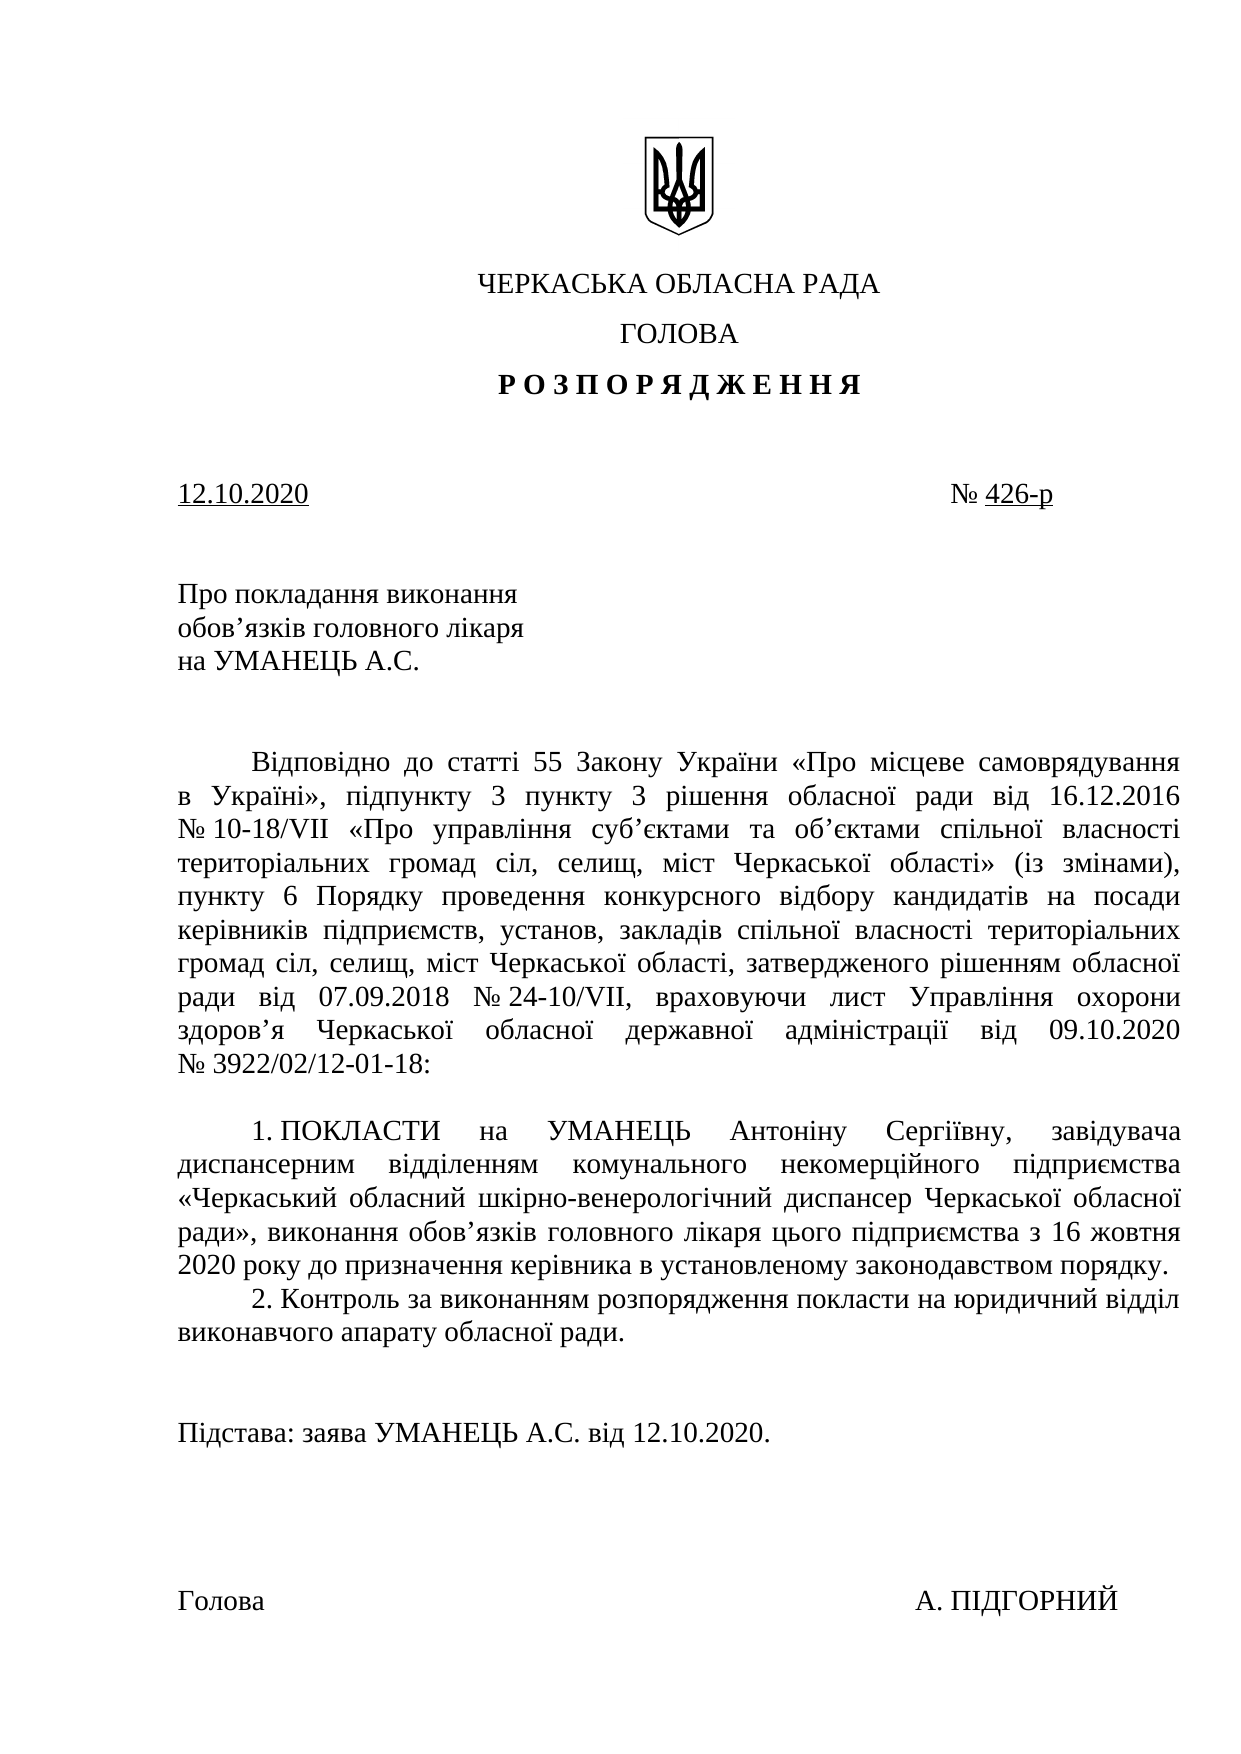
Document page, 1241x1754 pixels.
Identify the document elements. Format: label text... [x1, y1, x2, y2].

text обов’язків головного лікаря [177, 610, 1181, 643]
text 2. Контроль за виконанням розпорядження покласти на юридичний відділ виконавчого апарату обласної ради. [177, 1281, 1181, 1348]
text ЧЕРКАСЬКА ОБЛАСНА РАДА [177, 266, 1181, 300]
text Про покладання виконання [177, 576, 1181, 610]
text ГОЛОВА [177, 317, 1181, 350]
text Р О З П О Р Я Д Ж Е Н Н Я [177, 367, 1181, 400]
text Голова А. ПІДГОРНИЙ [177, 1583, 1181, 1616]
picture [622, 118, 736, 254]
text Відповідно до статті 55 Закону України «Про місцеве самоврядування в Україні», підпункту 3 пункту 3 рішення обласної ради від 16.12.2016 № 10-18/VIІ «Про управління суб’єктами та об’єктами спільної власності територіальних громад сіл, селищ, міст Черкаської області» (із змінами), пункту 6 Порядку проведення конкурсного відбору кандидатів на посади керівників підприємств, установ, закладів спільної власності територіальних громад сіл, селищ, міст Черкаської області, затвердженого рішенням обласної ради від 07.09.2018 № 24-10/VIІ, враховуючи лист Управління охорони здоров’я Черкаської обласної державної адміністрації від 09.10.2020 № 3922/02/12-01-18: [177, 744, 1181, 1079]
text 1. ПОКЛАСТИ на УМАНЕЦЬ Антоніну Сергіївну, завідувача диспансерним відділенням комунального некомерційного підприємства «Черкаський обласний шкірно-венерологічний диспансер Черкаської обласної ради», виконання обов’язків головного лікаря цього підприємства з 16 жовтня 2020 року до призначення керівника в установленому законодавством порядку. [177, 1113, 1181, 1281]
text 12.10.2020 № 426-р [177, 476, 1181, 509]
text на УМАНЕЦЬ А.С. [177, 643, 1181, 677]
text Підстава: заява УМАНЕЦЬ А.С. від 12.10.2020. [177, 1415, 1181, 1448]
